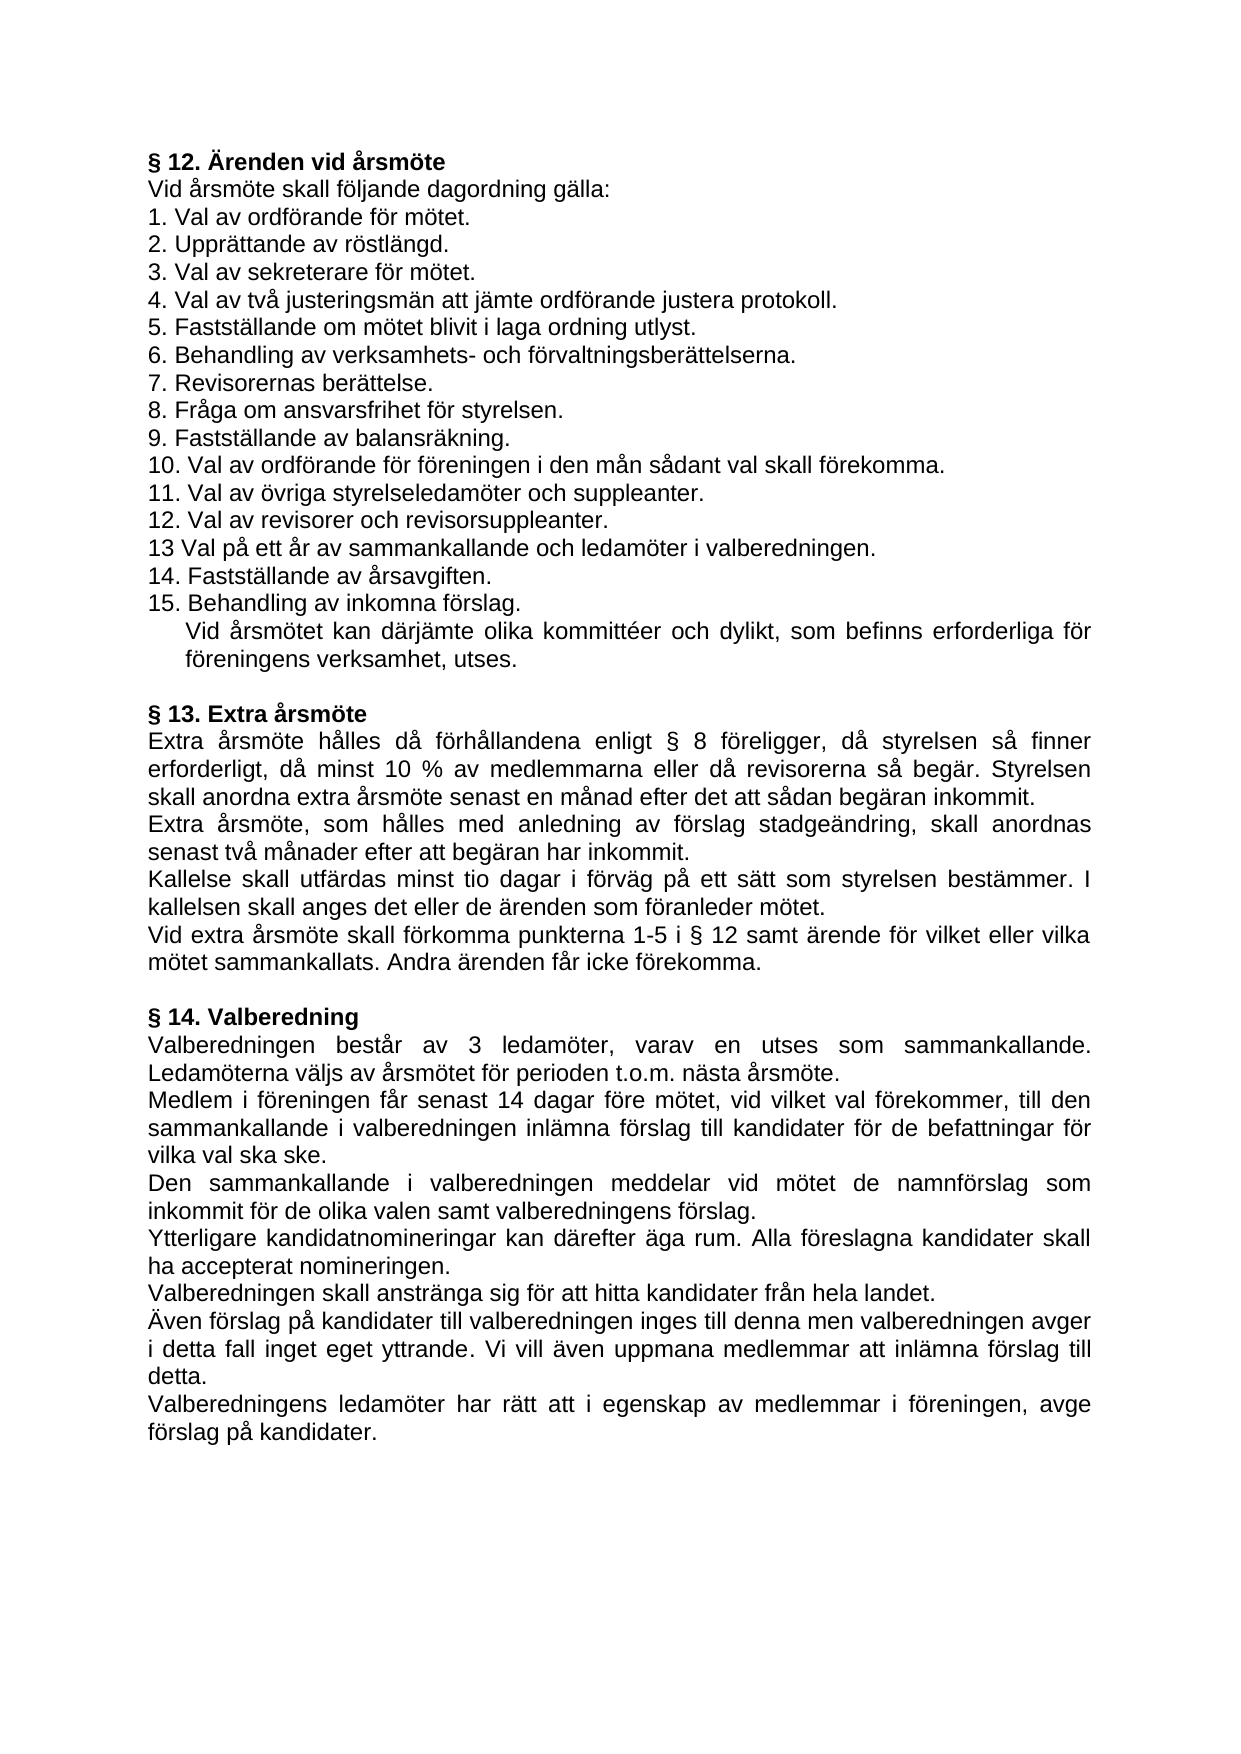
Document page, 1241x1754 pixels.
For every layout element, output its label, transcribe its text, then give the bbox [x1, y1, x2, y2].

text 6. Behandling av verksamhets- och förvaltningsberättelserna. [148, 341, 1093, 368]
text Extra årsmöte hålles då förhållandena enligt § 8 föreligger, då styrelsen så finner erforderligt, då minst 10 % av medlemmarna eller då revisorerna så begär. Styrelsen skall anordna extra årsmöte senast en månad efter det att sådan begäran inkommit. [148, 727, 1093, 810]
text Vid årsmötet kan därjämte olika kommittéer och dylikt, som befinns erforderliga för föreningens verksamhet, utses. [185, 617, 1093, 672]
text Valberedningen skall anstränga sig för att hitta kandidater från hela landet. [148, 1279, 1093, 1307]
text 3. Val av sekreterare för mötet. [148, 258, 1093, 286]
text 5. Fastställande om mötet blivit i laga ordning utlyst. [148, 313, 1093, 341]
text Valberedningen består av 3 ledamöter, varav en utses som sammankallande. Ledamöterna väljs av årsmötet för perioden t.o.m. nästa årsmöte. [148, 1031, 1093, 1086]
text 4. Val av två justeringsmän att jämte ordförande justera protokoll. [148, 286, 1093, 313]
text Extra årsmöte, som hålles med anledning av förslag stadgeändring, skall anordnas senast två månader efter att begäran har inkommit. [148, 810, 1093, 865]
text Medlem i föreningen får senast 14 dagar före mötet, vid vilket val förekommer, till den sammankallande i valberedningen inlämna förslag till kandidater för de befattningar för vilka val ska ske. [148, 1086, 1093, 1169]
text § 13. Extra årsmöte [148, 700, 1093, 727]
text Även förslag på kandidater till valberedningen inges till denna men valberedningen avger i detta fall inget eget yttrande. Vi vill även uppmana medlemmar att inlämna förslag till detta. [148, 1307, 1093, 1390]
text 8. Fråga om ansvarsfrihet för styrelsen. [148, 396, 1093, 424]
text 2. Upprättande av röstlängd. [148, 230, 1093, 258]
text Vid extra årsmöte skall förkomma punkterna 1-5 i § 12 samt ärende för vilket eller vilka mötet sammankallats. Andra ärenden får icke förekomma. [148, 921, 1093, 976]
text § 12. Ärenden vid årsmöte [148, 148, 1093, 175]
text Vid årsmöte skall följande dagordning gälla: [148, 175, 1093, 203]
text 1. Val av ordförande för mötet. [148, 203, 1093, 230]
text 14. Fastställande av årsavgiften. [148, 562, 1093, 589]
text 13 Val på ett år av sammankallande och ledamöter i valberedningen. [148, 534, 1093, 562]
text 10. Val av ordförande för föreningen i den mån sådant val skall förekomma. [148, 451, 1093, 479]
text 7. Revisorernas berättelse. [148, 368, 1093, 396]
text 11. Val av övriga styrelseledamöter och suppleanter. [148, 479, 1093, 506]
text Ytterligare kandidatnomineringar kan därefter äga rum. Alla föreslagna kandidater skall ha accepterat nomineringen. [148, 1224, 1093, 1279]
text 9. Fastställande av balansräkning. [148, 424, 1093, 451]
text § 14. Valberedning [148, 1003, 1093, 1031]
text 12. Val av revisorer och revisorsuppleanter. [148, 506, 1093, 534]
text Kallelse skall utfärdas minst tio dagar i förväg på ett sätt som styrelsen bestämmer. I kallelsen skall anges det eller de ärenden som föranleder mötet. [148, 865, 1093, 921]
text Valberedningens ledamöter har rätt att i egenskap av medlemmar i föreningen, avge förslag på kandidater. [148, 1390, 1093, 1445]
text Den sammankallande i valberedningen meddelar vid mötet de namnförslag som inkommit för de olika valen samt valberedningens förslag. [148, 1169, 1093, 1224]
text 15. Behandling av inkomna förslag. [148, 589, 1093, 617]
